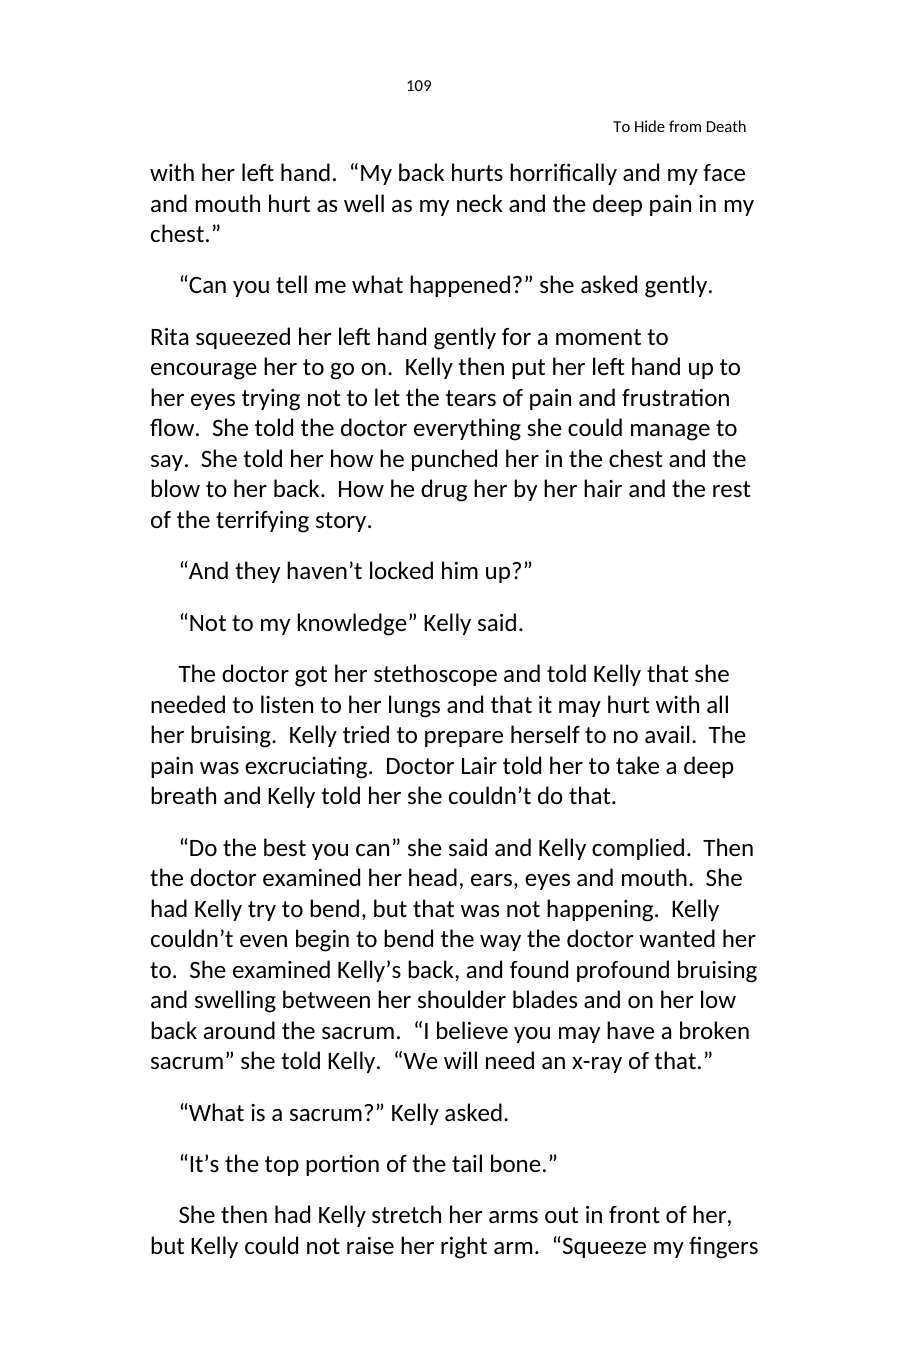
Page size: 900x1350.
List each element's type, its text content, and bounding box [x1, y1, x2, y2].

text She then had Kelly stretch her arms out in front of her, but Kelly could not raise her right arm. “Squeeze my fingers [150, 1199, 768, 1260]
text Rita squeezed her left hand gently for a moment to encourage her to go on. Kelly then put her left hand up to her eyes trying not to let the tears of pain and frustration flow. She told the doctor everything she could manage to say. She told her how he punched her in the chest and the blow to her back. How he drug her by her hair and the rest of the terrifying story. [150, 321, 768, 535]
text with her left hand. “My back hurts horrifically and my face and mouth hurt as well as my neck and the deep pain in my chest.” [150, 157, 768, 249]
text “It’s the top portion of the tail bone.” [150, 1148, 768, 1178]
text “What is a sacrum?” Kelly asked. [150, 1097, 768, 1127]
text “Can you tell me what happened?” she asked gently. [150, 270, 768, 300]
text “Not to my knowledge” Kelly said. [150, 607, 768, 637]
text “Do the best you can” she said and Kelly complied. Then the doctor examined her head, ears, eyes and mouth. She had Kelly try to bend, but that was not happening. Kelly couldn’t even begin to bend the way the doctor wanted her to. She examined Kelly’s back, and found profound bruising and swelling between her shoulder blades and on her low back around the sacrum. “I believe you may have a broken sacrum” she told Kelly. “We will need an x-ray of that.” [150, 832, 768, 1076]
text The doctor got her stethoscope and told Kelly that she needed to listen to her lungs and that it may hurt with all her bruising. Kelly tried to prepare herself to no avail. The pain was excruciating. Doctor Lair told her to take a deep breath and Kelly told her she couldn’t do that. [150, 658, 768, 811]
text To Hide from Death [150, 116, 768, 136]
text 109 [150, 75, 768, 95]
text “And they haven’t locked him up?” [150, 556, 768, 586]
